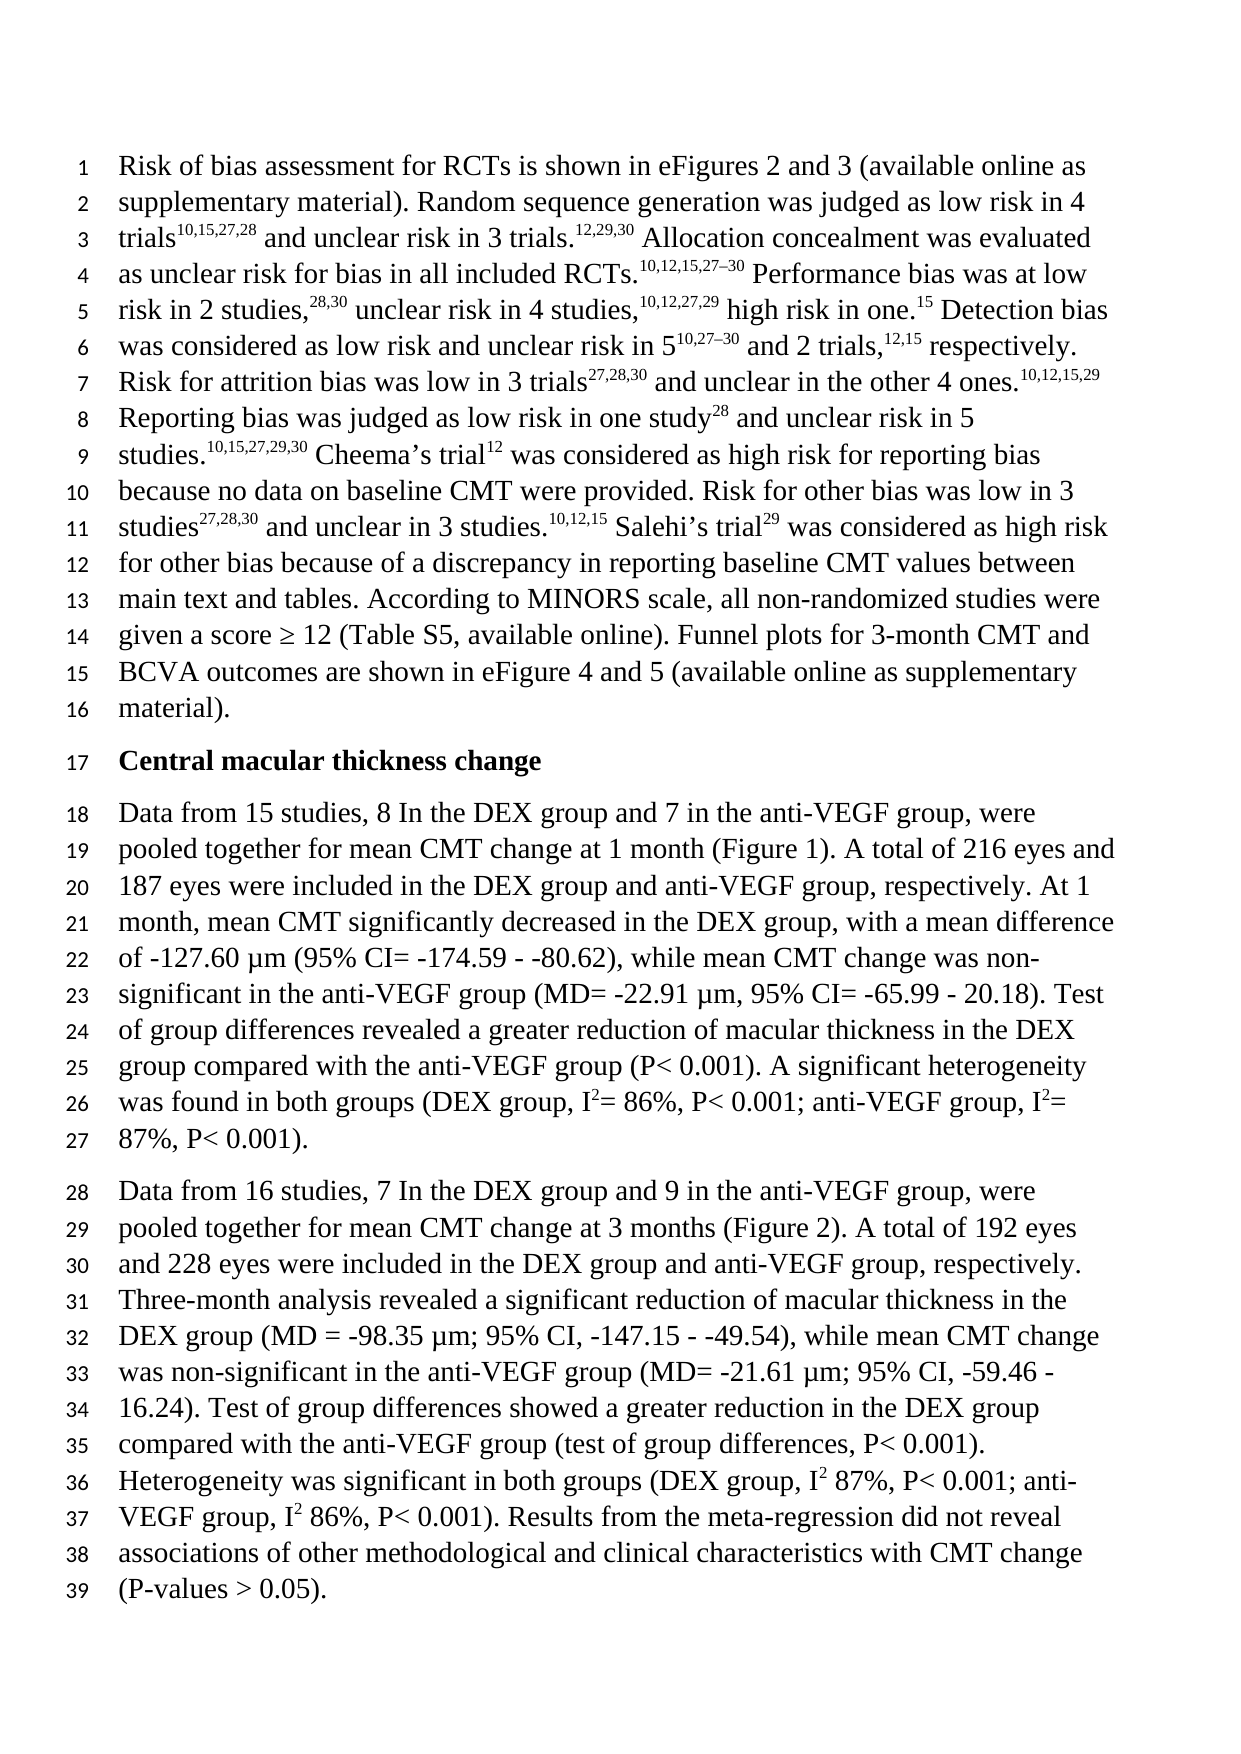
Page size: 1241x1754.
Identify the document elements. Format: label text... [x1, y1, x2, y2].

text Central macular thickness change [118, 743, 1122, 776]
text Data from 15 studies, 8 In the DEX group and 7 in the anti-VEGF group, were pooled together for mean CMT change at 1 month (Figure 1). A total of 216 eyes and 187 eyes were included in the DEX group and anti-VEGF group, respectively. At 1 month, mean CMT significantly decreased in the DEX group, with a mean difference of -127.60 µm (95% CI= -174.59 - -80.62), while mean CMT change was non-significant in the anti-VEGF group (MD= -22.91 µm, 95% CI= -65.99 - 20.18). Test of group differences revealed a greater reduction of macular thickness in the DEX group compared with the anti-VEGF group (P< 0.001). A significant heterogeneity was found in both groups (DEX group, I2= 86%, P< 0.001; anti-VEGF group, I2= 87%, P< 0.001). [118, 795, 1122, 1154]
text Risk of bias assessment for RCTs is shown in eFigures 2 and 3 (available online as supplementary material). Random sequence generation was judged as low risk in 4 trials10,15,27,28 and unclear risk in 3 trials.12,29,30 Allocation concealment was evaluated as unclear risk for bias in all included RCTs.10,12,15,27–30 Performance bias was at low risk in 2 studies,28,30 unclear risk in 4 studies,10,12,27,29 high risk in one.15 Detection bias was considered as low risk and unclear risk in 510,27–30 and 2 trials,12,15 respectively. Risk for attrition bias was low in 3 trials27,28,30 and unclear in the other 4 ones.10,12,15,29 Reporting bias was judged as low risk in one study28 and unclear risk in 5 studies.10,15,27,29,30 Cheema’s trial12 was considered as high risk for reporting bias because no data on baseline CMT were provided. Risk for other bias was low in 3 studies27,28,30 and unclear in 3 studies.10,12,15 Salehi’s trial29 was considered as high risk for other bias because of a discrepancy in reporting baseline CMT values between main text and tables. According to MINORS scale, all non-randomized studies were given a score ≥ 12 (Table S5, available online). Funnel plots for 3-month CMT and BCVA outcomes are shown in eFigure 4 and 5 (available online as supplementary material). [118, 148, 1122, 723]
text Data from 16 studies, 7 In the DEX group and 9 in the anti-VEGF group, were pooled together for mean CMT change at 3 months (Figure 2). A total of 192 eyes and 228 eyes were included in the DEX group and anti-VEGF group, respectively. Three-month analysis revealed a significant reduction of macular thickness in the DEX group (MD = -98.35 µm; 95% CI, -147.15 - -49.54), while mean CMT change was non-significant in the anti-VEGF group (MD= -21.61 µm; 95% CI, -59.46 - 16.24). Test of group differences showed a greater reduction in the DEX group compared with the anti-VEGF group (test of group differences, P< 0.001). Heterogeneity was significant in both groups (DEX group, I2 87%, P< 0.001; anti-VEGF group, I2 86%, P< 0.001). Results from the meta-regression did not reveal associations of other methodological and clinical characteristics with CMT change (P-values > 0.05). [118, 1173, 1122, 1605]
